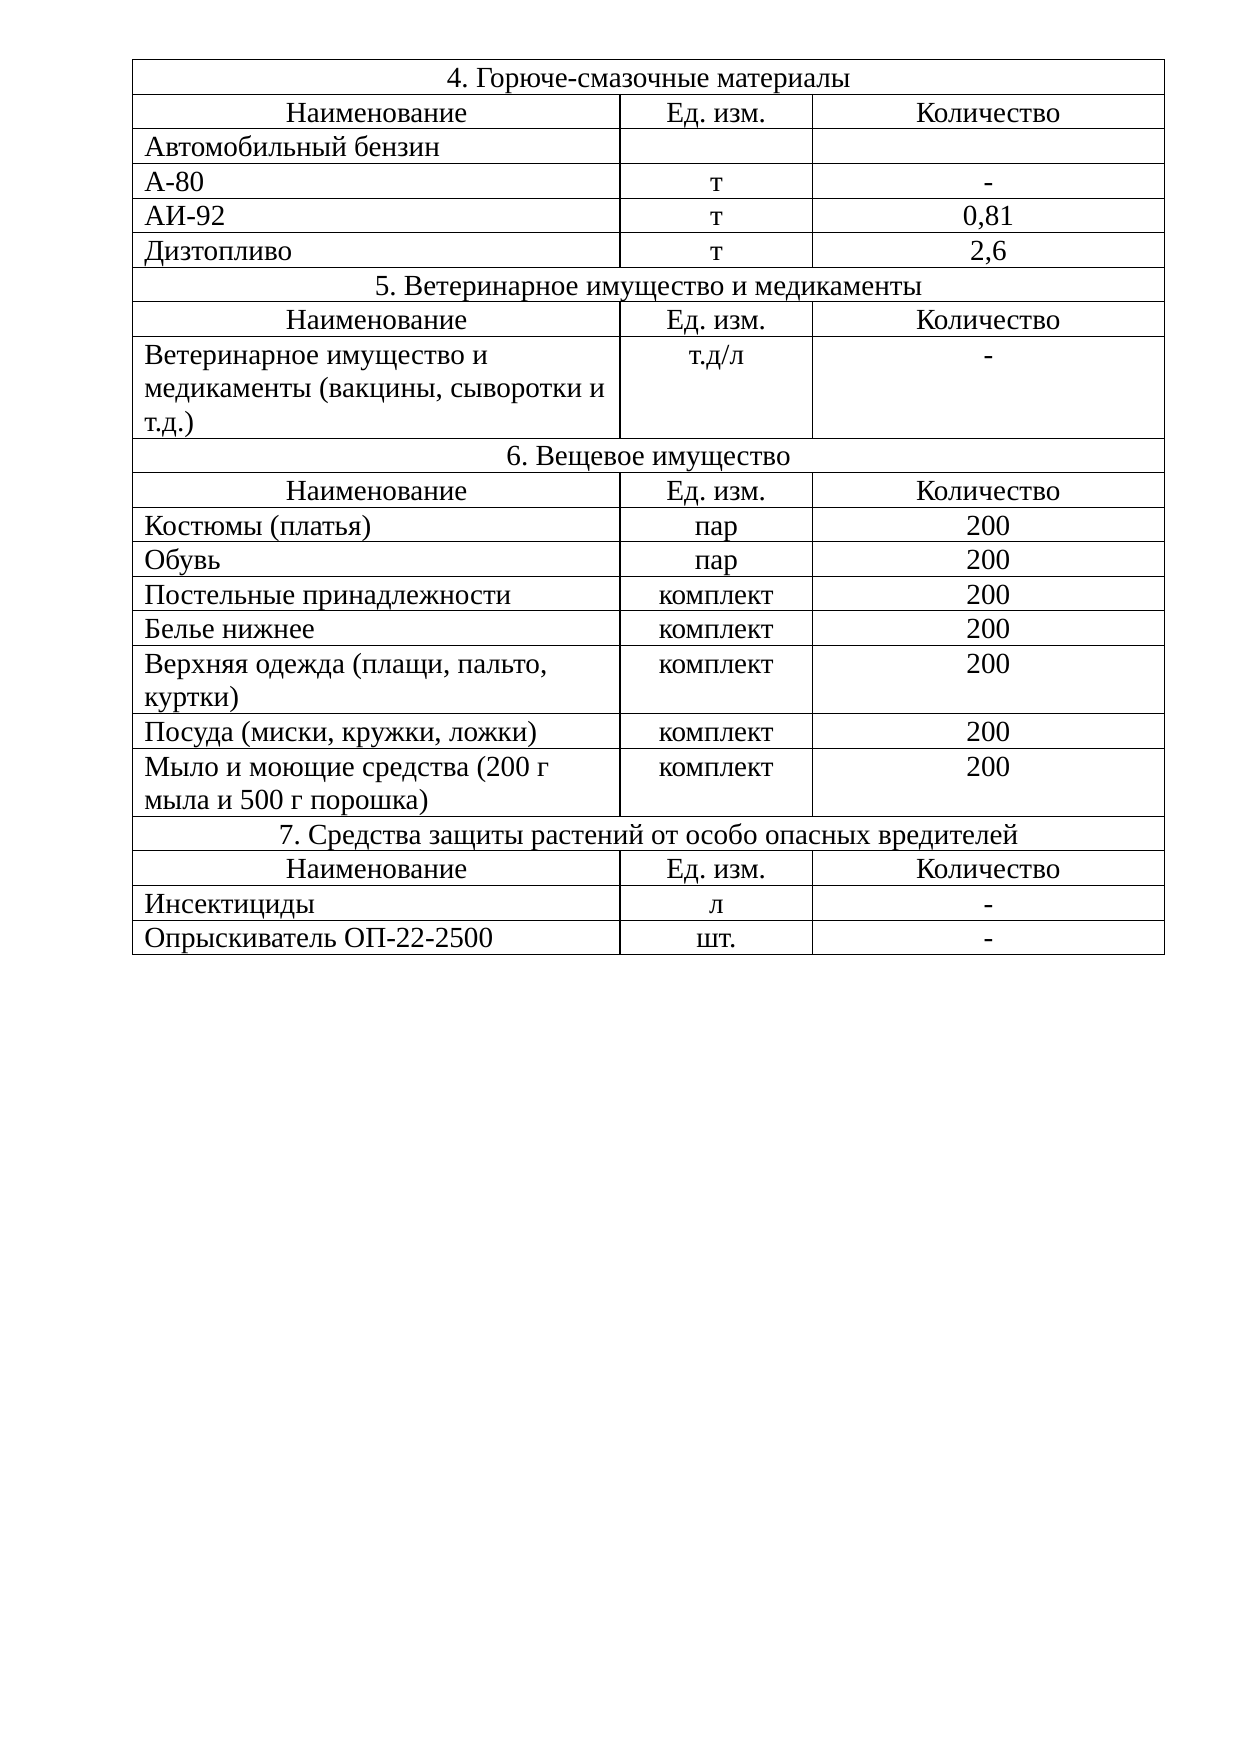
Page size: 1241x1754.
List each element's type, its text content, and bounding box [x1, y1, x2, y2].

table_cell комплект [621, 611, 812, 645]
table_cell шт. [621, 921, 812, 954]
table_cell Верхняя одежда (плащи, пальто, куртки) [133, 646, 619, 713]
table_cell Количество [813, 473, 1164, 507]
table_cell 6. Вещевое имущество [133, 439, 1164, 472]
table_cell [813, 129, 1164, 163]
table_cell - [813, 337, 1164, 437]
table_cell Ед. изм. [621, 95, 812, 128]
table_cell т [621, 199, 812, 232]
table_cell Наименование [133, 302, 619, 336]
table_cell Наименование [133, 473, 619, 507]
table_cell А-80 [133, 164, 619, 197]
table_cell т.д/л [621, 337, 812, 437]
table_cell Дизтопливо [133, 233, 619, 267]
table_cell 5. Ветеринарное имущество и медикаменты [133, 268, 1164, 301]
table_cell 200 [813, 611, 1164, 645]
table_cell 4. Горюче-смазочные материалы [133, 60, 1164, 94]
table_cell т [621, 233, 812, 267]
table_cell [621, 129, 812, 163]
table_cell т [621, 164, 812, 197]
table_cell Опрыскиватель ОП-22-2500 [133, 921, 619, 954]
table_cell Белье нижнее [133, 611, 619, 645]
table_cell комплект [621, 714, 812, 748]
table_cell л [621, 886, 812, 919]
table_cell 200 [813, 646, 1164, 713]
table_cell Посуда (миски, кружки, ложки) [133, 714, 619, 748]
table_cell Ед. изм. [621, 302, 812, 336]
table_cell Ветеринарное имущество и медикаменты (вакцины, сыворотки и т.д.) [133, 337, 619, 437]
table_cell пар [621, 542, 812, 576]
table_cell 200 [813, 508, 1164, 541]
table_cell Количество [813, 95, 1164, 128]
table_cell комплект [621, 646, 812, 713]
table_cell - [813, 164, 1164, 197]
table_cell Количество [813, 302, 1164, 336]
table_cell 200 [813, 749, 1164, 816]
table_cell Наименование [133, 95, 619, 128]
table_cell Автомобильный бензин [133, 129, 619, 163]
table_cell Наименование [133, 851, 619, 885]
table_cell 200 [813, 714, 1164, 748]
table_cell Ед. изм. [621, 851, 812, 885]
table_cell 0,81 [813, 199, 1164, 232]
table_cell - [813, 921, 1164, 954]
table_cell Инсектициды [133, 886, 619, 919]
table_cell комплект [621, 577, 812, 610]
table_cell Обувь [133, 542, 619, 576]
table_cell 7. Средства защиты растений от особо опасных вредителей [133, 817, 1164, 850]
table_cell 2,6 [813, 233, 1164, 267]
table_cell Ед. изм. [621, 473, 812, 507]
table_cell Постельные принадлежности [133, 577, 619, 610]
table_cell Мыло и моющие средства (200 г мыла и 500 г порошка) [133, 749, 619, 816]
table_cell 200 [813, 577, 1164, 610]
table_cell комплект [621, 749, 812, 816]
table_cell Костюмы (платья) [133, 508, 619, 541]
table_cell 200 [813, 542, 1164, 576]
table_cell АИ-92 [133, 199, 619, 232]
table_cell - [813, 886, 1164, 919]
table_cell пар [621, 508, 812, 541]
table_cell Количество [813, 851, 1164, 885]
